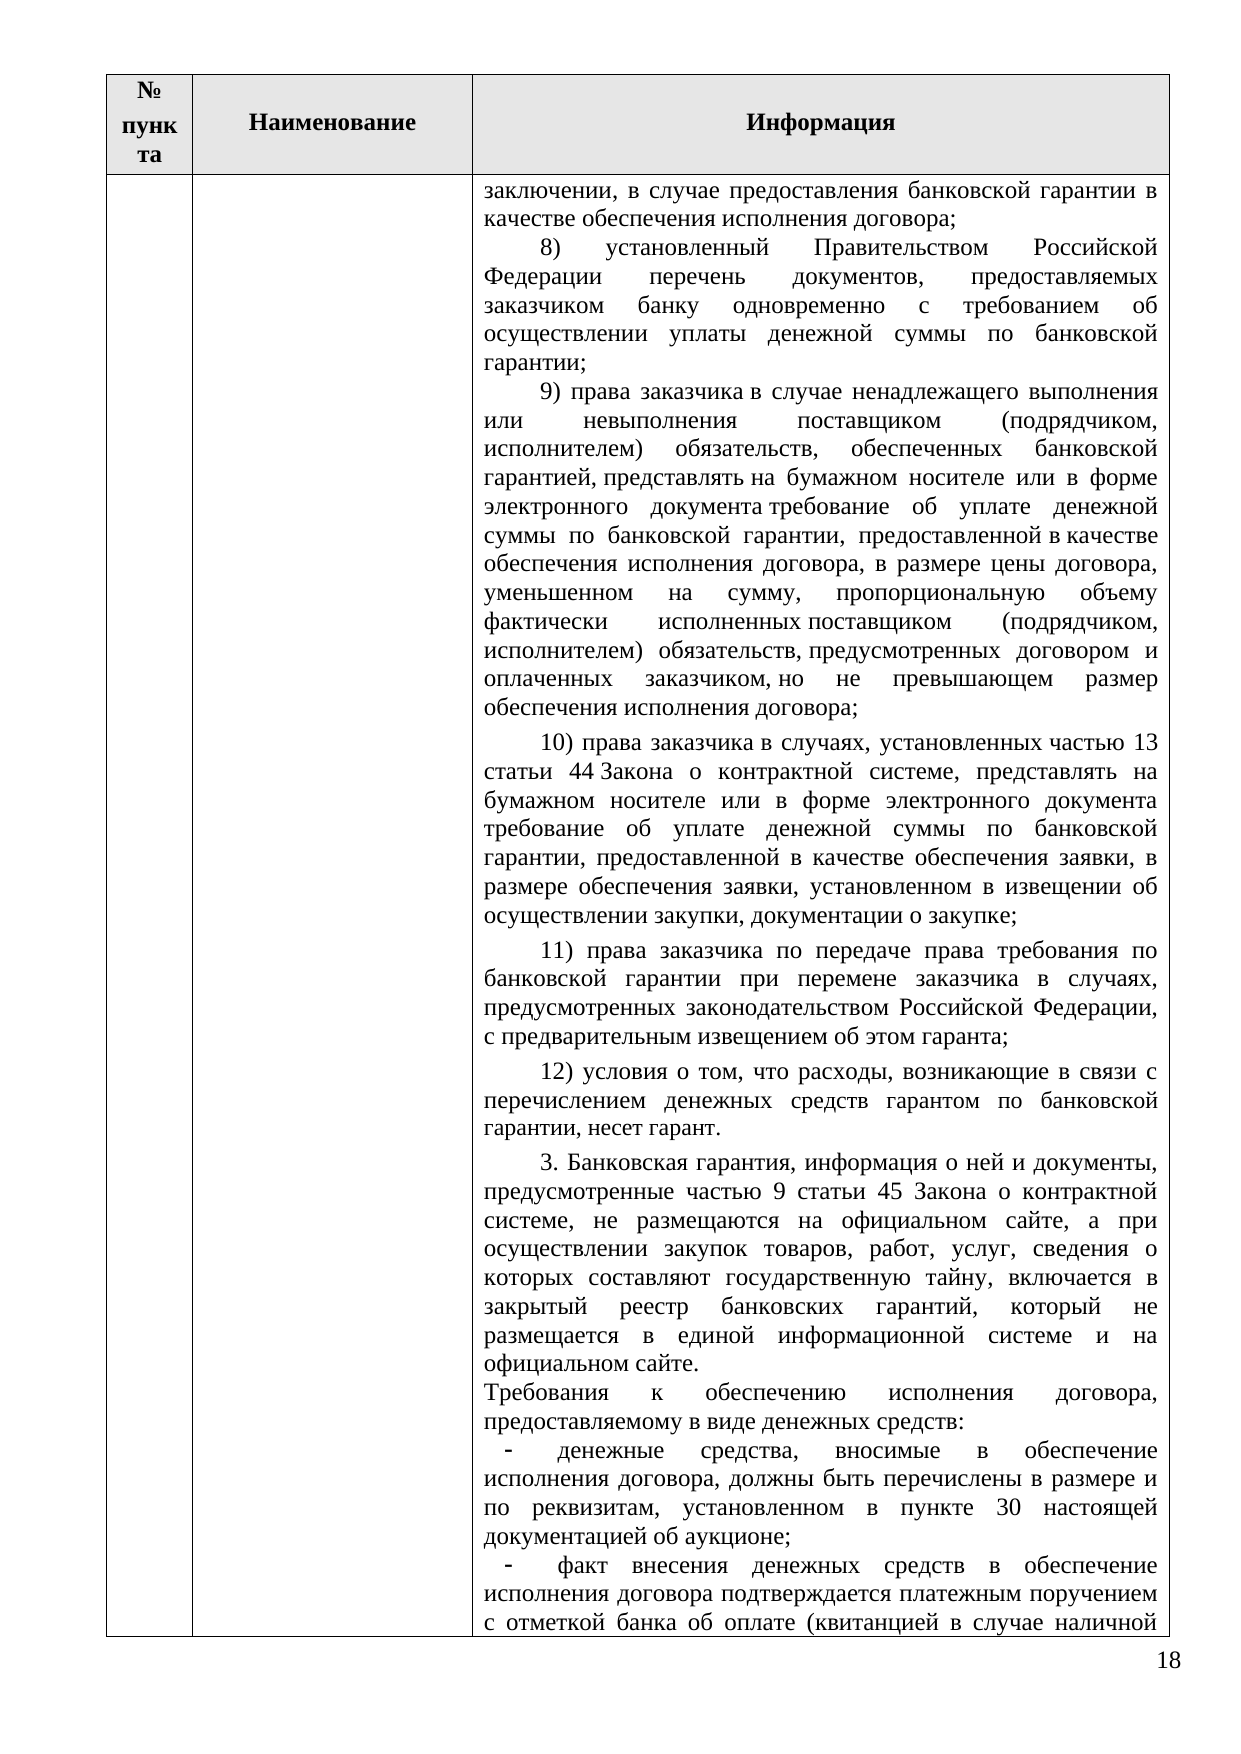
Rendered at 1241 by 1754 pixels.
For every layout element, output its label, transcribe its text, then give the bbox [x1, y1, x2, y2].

table_header № пункта [107, 75, 192, 174]
table_header Наименование [193, 75, 472, 174]
table_cell [107, 175, 192, 1636]
table_header Информация [473, 75, 1169, 174]
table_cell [193, 175, 472, 1636]
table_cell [473, 175, 1169, 1636]
